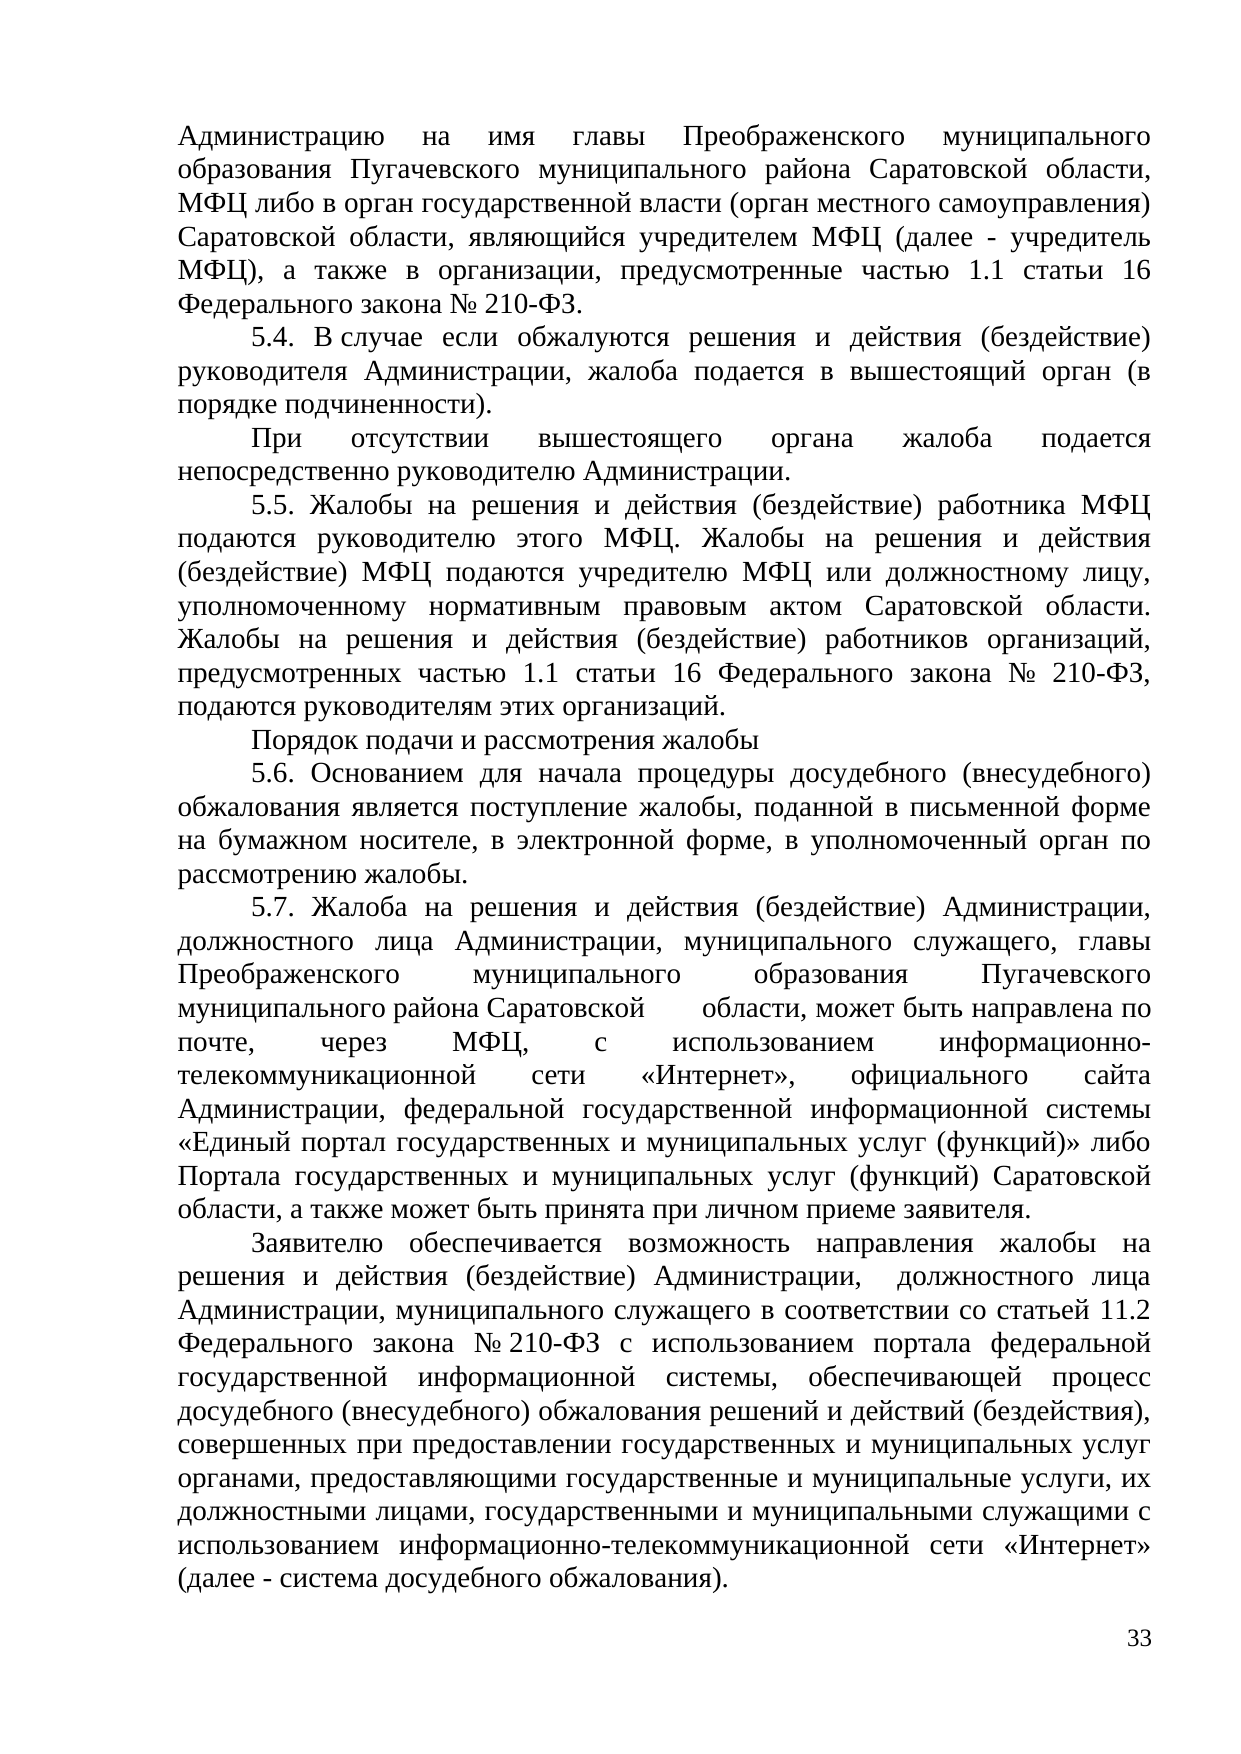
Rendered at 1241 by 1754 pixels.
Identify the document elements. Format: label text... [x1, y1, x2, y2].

text При отсутствии вышестоящего органа жалоба подается непосредственно руководителю Администрации. [177, 420, 1152, 487]
text 5.4. В случае если обжалуются решения и действия (бездействие) руководителя Администрации, жалоба подается в вышестоящий орган (в порядке подчиненности). [177, 319, 1152, 420]
text Заявителю обеспечивается возможность направления жалобы на решения и действия (бездействие) Администрации, должностного лица Администрации, муниципального служащего в соответствии со статьей 11.2 Федерального закона № 210-ФЗ с использованием портала федеральной государственной информационной системы, обеспечивающей процесс досудебного (внесудебного) обжалования решений и действий (бездействия), совершенных при предоставлении государственных и муниципальных услуг органами, предоставляющими государственные и муниципальные услуги, их должностными лицами, государственными и муниципальными служащими с использованием информационно-телекоммуникационной сети «Интернет» (далее - система досудебного обжалования). [177, 1225, 1152, 1594]
text Порядок подачи и рассмотрения жалобы [177, 722, 1152, 755]
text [177, 118, 1152, 319]
text 5.5. Жалобы на решения и действия (бездействие) работника МФЦ подаются руководителю этого МФЦ. Жалобы на решения и действия (бездействие) МФЦ подаются учредителю МФЦ или должностному лицу, уполномоченному нормативным правовым актом Саратовской области. Жалобы на решения и действия (бездействие) работников организаций, предусмотренных частью 1.1 статьи 16 Федерального закона № 210-ФЗ, подаются руководителям этих организаций. [177, 487, 1152, 722]
text 5.6. Основанием для начала процедуры досудебного (внесудебного) обжалования является поступление жалобы, поданной в письменной форме на бумажном носителе, в электронной форме, в уполномоченный орган по рассмотрению жалобы. [177, 755, 1152, 889]
text 5.7. Жалоба на решения и действия (бездействие) Администрации, должностного лица Администрации, муниципального служащего, главы Преображенского муниципального образования Пугачевского муниципального района Саратовской области, может быть направлена по почте, через МФЦ, с использованием информационно-телекоммуникационной сети «Интернет», официального сайта Администрации, федеральной государственной информационной системы «Единый портал государственных и муниципальных услуг (функций)» либо Портала государственных и муниципальных услуг (функций) Саратовской области, а также может быть принята при личном приеме заявителя. [177, 889, 1152, 1225]
